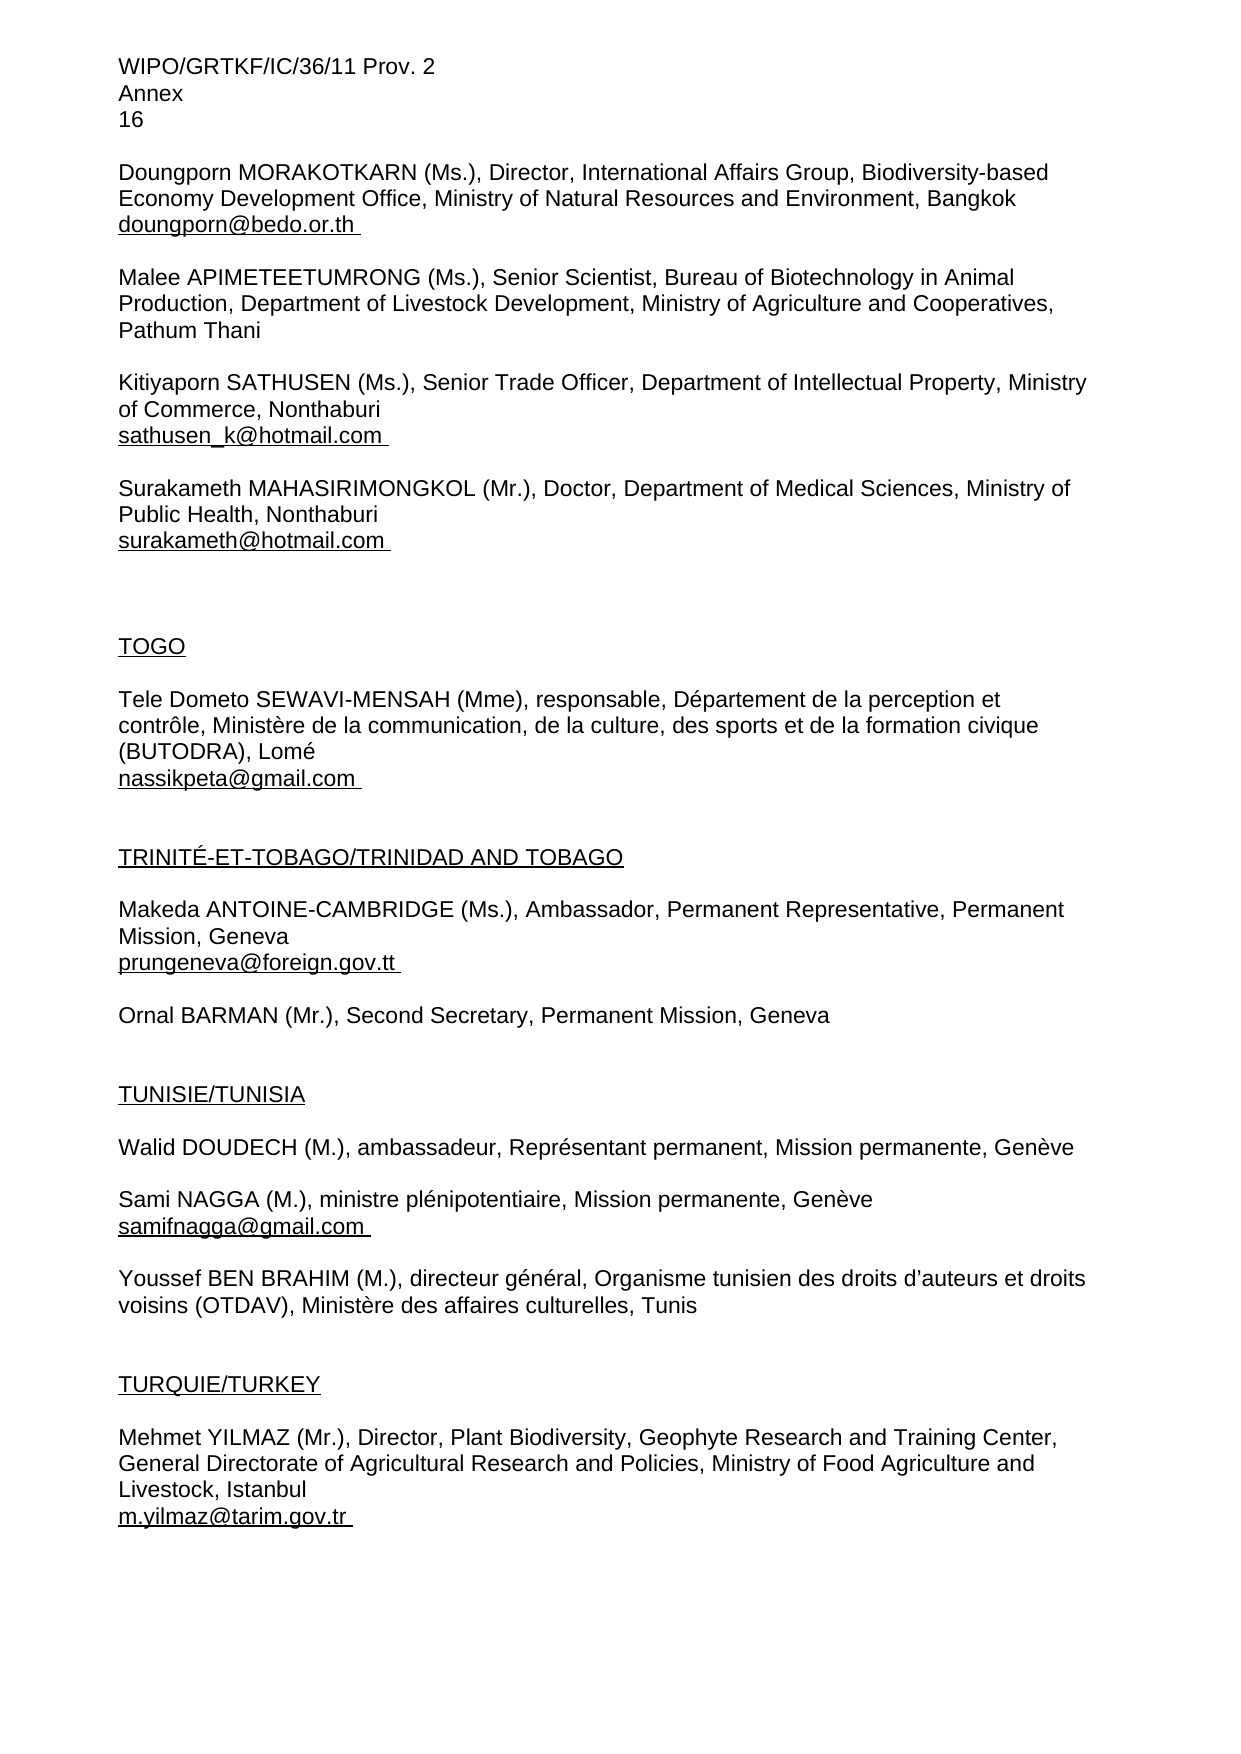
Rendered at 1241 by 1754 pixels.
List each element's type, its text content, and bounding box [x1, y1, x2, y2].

text Ornal BARMAN (Mr.), Second Secretary, Permanent Mission, Geneva [118, 1002, 1092, 1028]
text TUNISIE/TUNISIA [118, 1081, 1092, 1107]
text nassikpeta@gmail.com [118, 765, 1092, 791]
text Makeda ANTOINE-CAMBRIDGE (Ms.), Ambassador, Permanent Representative, Permanent Mission, Geneva [118, 896, 1092, 949]
text TURQUIE/TURKEY [118, 1371, 1092, 1397]
text TOGO [118, 633, 1092, 659]
text samifnagga@gmail.com [118, 1213, 1092, 1239]
text TRINITÉ-ET-TOBAGO/TRINIDAD AND TOBAGO [118, 844, 1092, 870]
text Doungporn MORAKOTKARN (Ms.), Director, International Affairs Group, Biodiversity-based Economy Development Office, Ministry of Natural Resources and Environment, Bangkok [118, 158, 1092, 211]
text doungporn@bedo.or.th [118, 211, 1092, 238]
text Walid DOUDECH (M.), ambassadeur, Représentant permanent, Mission permanente, Genève [118, 1134, 1092, 1160]
text Mehmet YILMAZ (Mr.), Director, Plant Biodiversity, Geophyte Research and Training Center, General Directorate of Agricultural Research and Policies, Ministry of Food Agriculture and Livestock, Istanbul [118, 1423, 1092, 1503]
text Sami NAGGA (M.), ministre plénipotentiaire, Mission permanente, Genève [118, 1186, 1092, 1213]
text Surakameth MAHASIRIMONGKOL (Mr.), Doctor, Department of Medical Sciences, Ministry of Public Health, Nonthaburi [118, 475, 1092, 527]
text sathusen_k@hotmail.com [118, 422, 1092, 448]
text m.yilmaz@tarim.gov.tr [118, 1503, 1092, 1529]
text Tele Dometo SEWAVI-MENSAH (Mme), responsable, Département de la perception et contrôle, Ministère de la communication, de la culture, des sports et de la formation civique (BUTODRA), Lomé [118, 686, 1092, 765]
text Youssef BEN BRAHIM (M.), directeur général, Organisme tunisien des droits d’auteurs et droits voisins (OTDAV), Ministère des affaires culturelles, Tunis [118, 1265, 1092, 1318]
text surakameth@hotmail.com [118, 527, 1092, 554]
text Malee APIMETEETUMRONG (Ms.), Senior Scientist, Bureau of Biotechnology in Animal Production, Department of Livestock Development, Ministry of Agriculture and Cooperatives, Pathum Thani [118, 264, 1092, 343]
text prungeneva@foreign.gov.tt [118, 949, 1092, 976]
text Kitiyaporn SATHUSEN (Ms.), Senior Trade Officer, Department of Intellectual Property, Ministry of Commerce, Nonthaburi [118, 369, 1092, 422]
